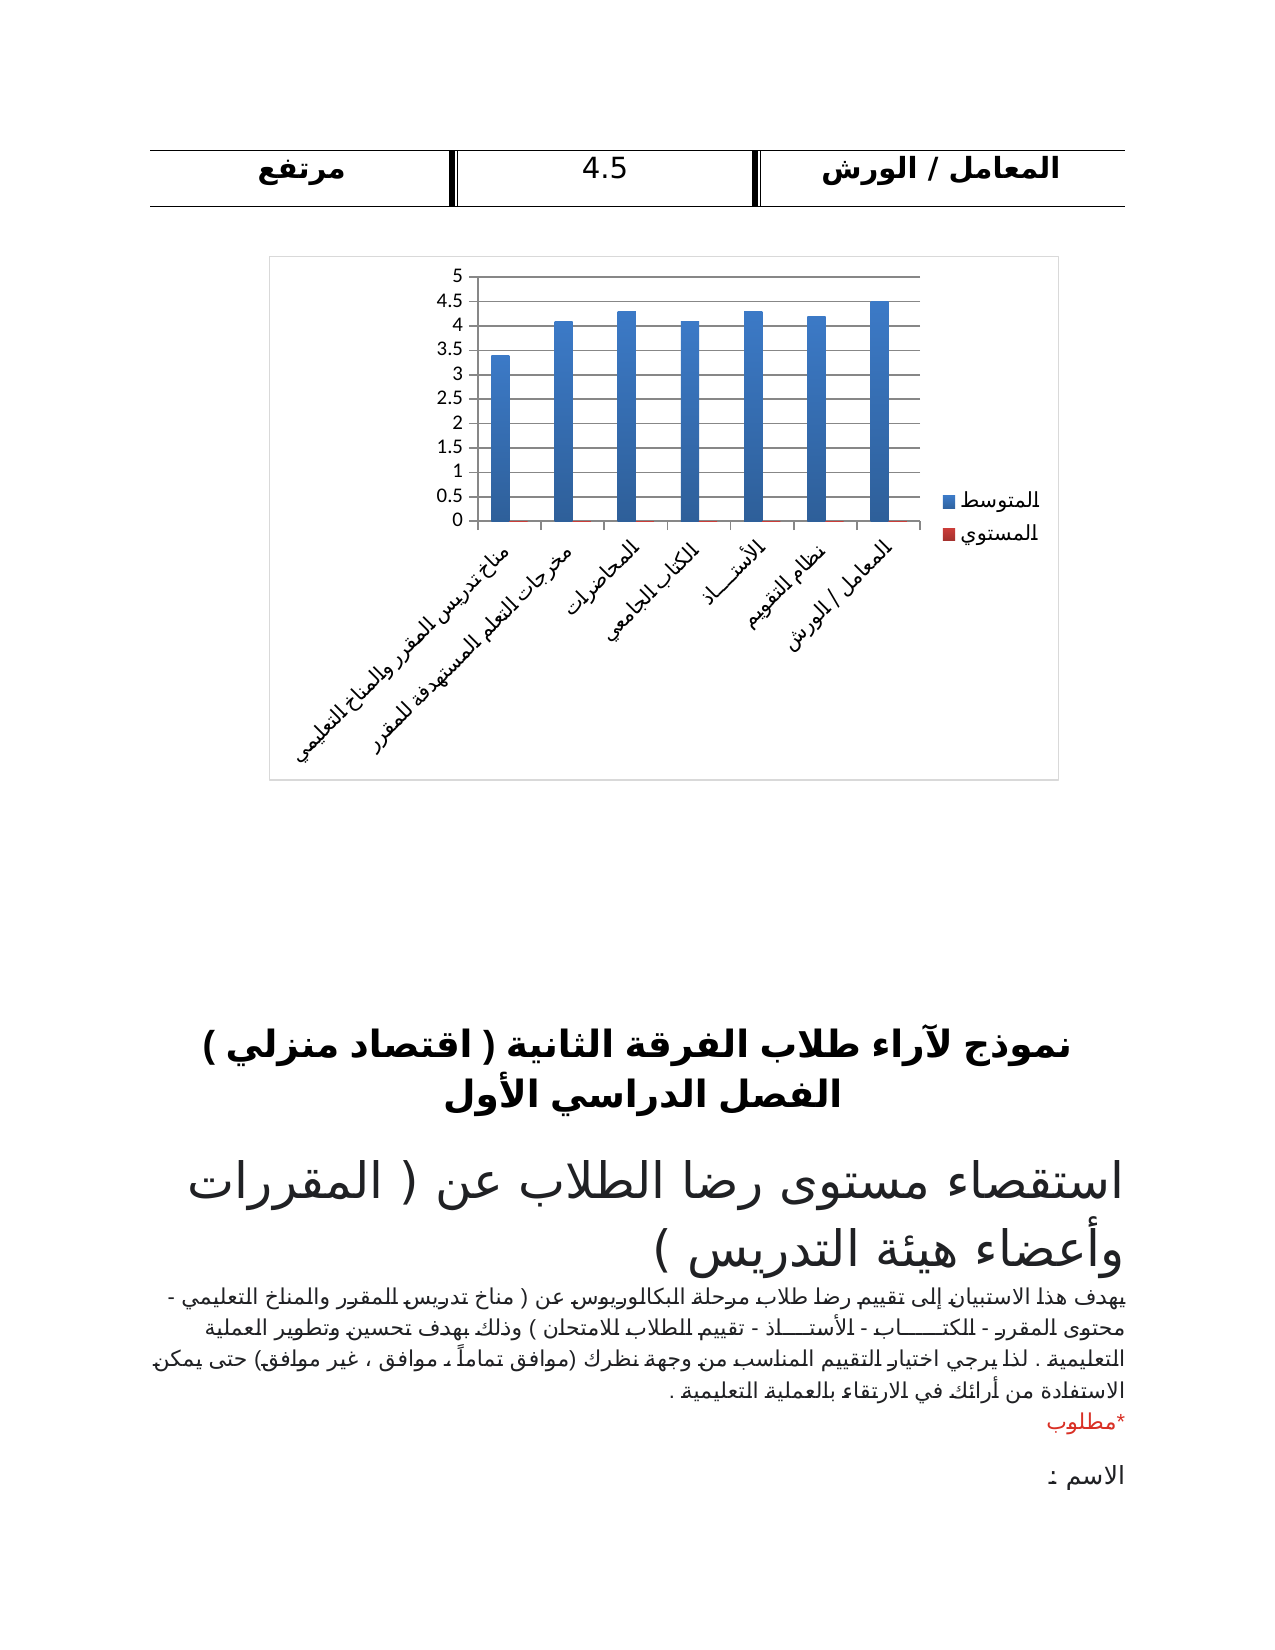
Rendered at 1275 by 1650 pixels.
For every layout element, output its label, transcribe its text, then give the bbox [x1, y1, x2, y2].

table_cell 4.5 [458, 151, 752, 206]
table_cell مرتفع [150, 151, 449, 206]
text يهدف هذا الاستبيان إلى تقييم رضا طلاب مرحلة البكالوريوس عن ( مناخ تدريس المقرر والمناخ التعليمي - محتوى المقرر - الكتــــــاب - الأستــــاذ - تقييم الطلاب للامتحان ) وذلك بهدف تحسين وتطوير العملية التعليمية . لذا يرجي اختيار التقييم المناسب من وجهة نظرك (موافق تماماً ، موافق ، غير موافق) حتى يمكن الاستفادة من أرائك في الارتقاء بالعملية التعليمية . [150, 1278, 1125, 1403]
text الاسم : [150, 1453, 1125, 1490]
text استقصاء مستوى رضا الطلاب عن ( المقررات وأعضاء هيئة التدريس ) [150, 1143, 1125, 1278]
table_cell المعامل / الورش [761, 151, 1125, 206]
text *مطلوب [150, 1403, 1125, 1434]
text نموذج لآراء طلاب الفرقة الثانية ( اقتصاد منزلي ) الفصل الدراسي الأول [150, 1023, 1125, 1115]
